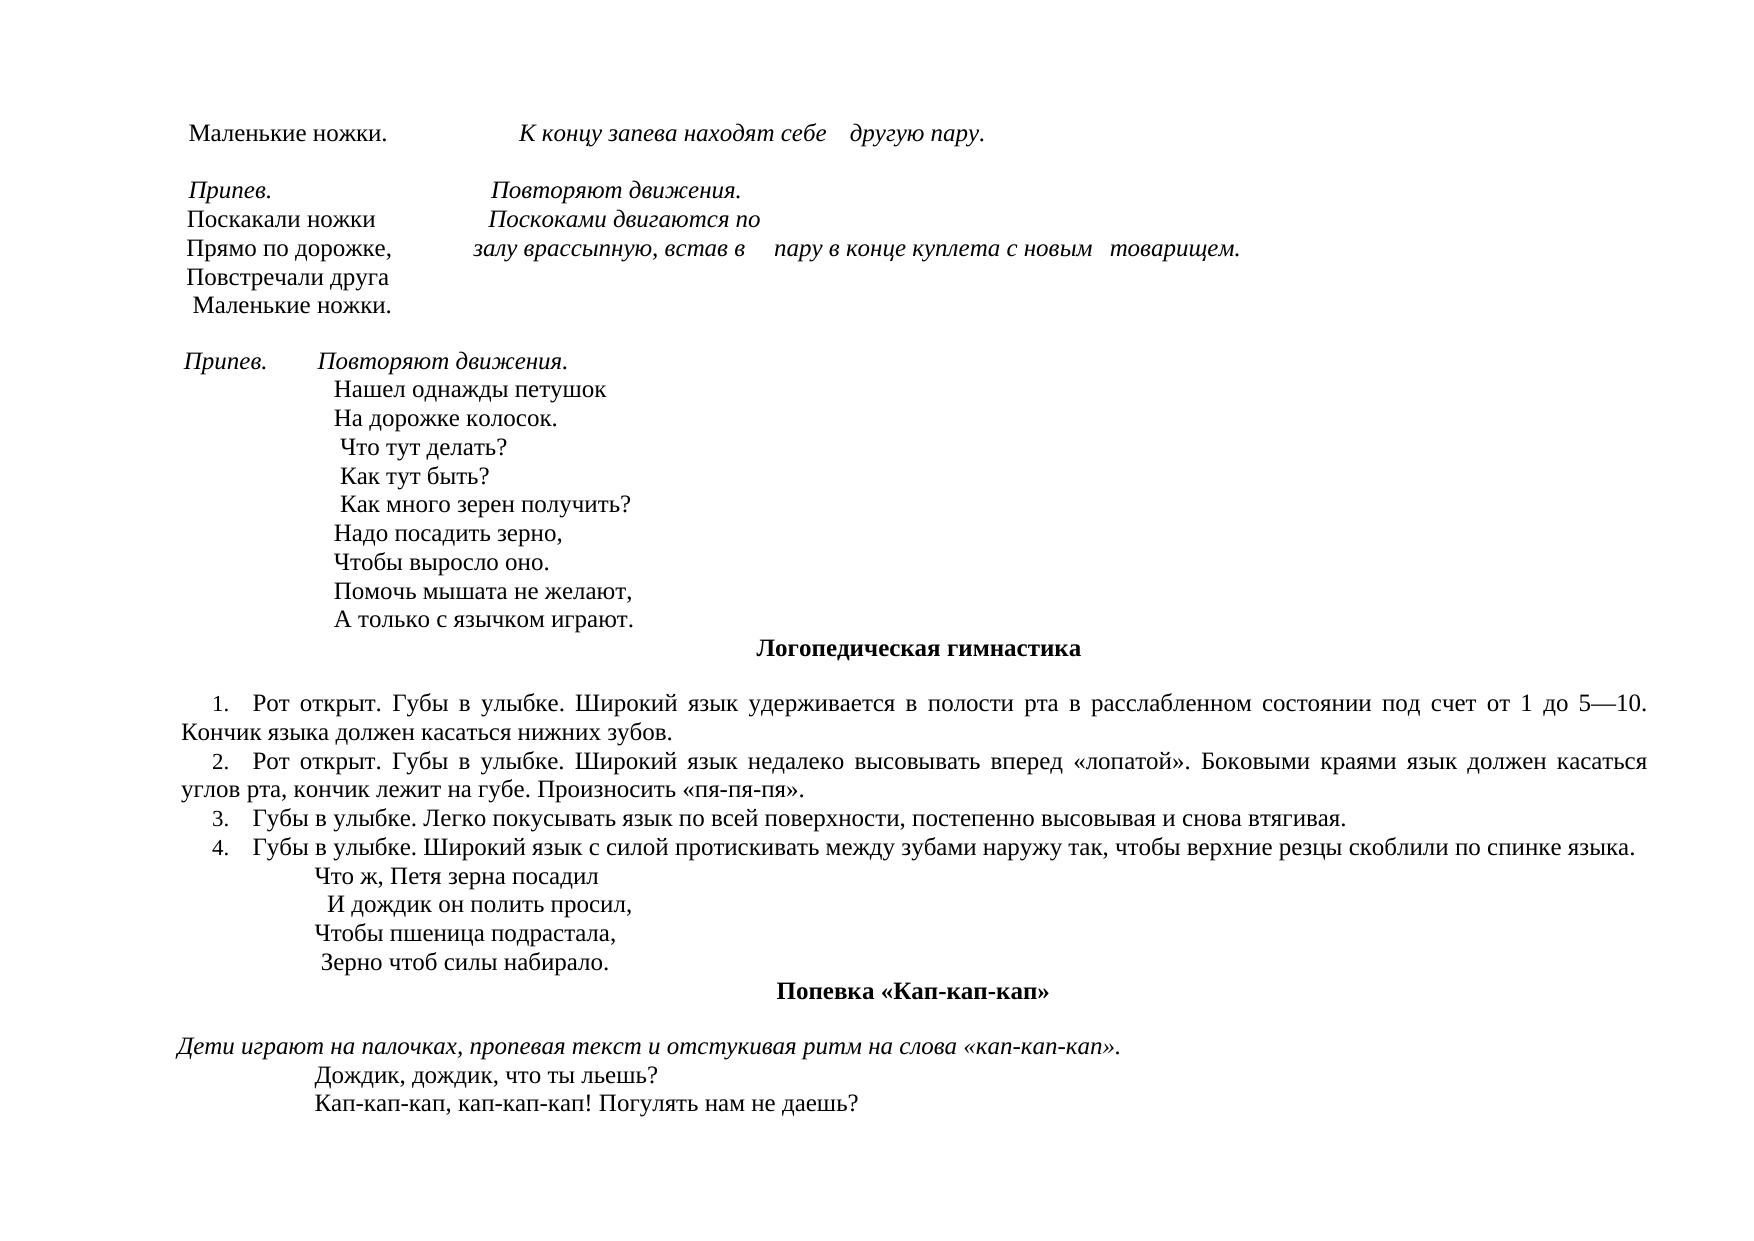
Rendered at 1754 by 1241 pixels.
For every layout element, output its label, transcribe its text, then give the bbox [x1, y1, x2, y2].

text Логопедическая гимнастика [177, 633, 1660, 662]
list Губы в улыбке. Легко покусывать язык по всей поверхности, постепенно высовывая и снова втягивая. [181, 803, 1646, 832]
text Поскакали ножки Поскоками двигаются по [187, 204, 1665, 233]
text И дождик он полить просил, [314, 889, 1497, 918]
text Прямо по дорожке, залу врассыпную, встав в пару в конце куплета с новым товарищем. [186, 233, 1665, 262]
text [188, 118, 1659, 176]
list Рот открыт. Губы в улыбке. Широкий язык удерживается в полости рта в расслабленном состоянии под счет от 1 до 5—10. Кончик языка должен касаться нижних зубов. [181, 688, 1650, 746]
text Повстречали друга [186, 262, 1665, 291]
text Дождик, дождик, что ты льешь? [314, 1060, 1497, 1088]
list Рот открыт. Губы в улыбке. Широкий язык недалеко высовывать вперед «лопатой». Боковыми краями язык должен касаться углов рта, кончик лежит на губе. Произносить «пя-пя-пя». [181, 746, 1649, 803]
text Что тут делать? [334, 432, 1489, 461]
text Чтобы выросло оно. [334, 547, 1489, 576]
text Что ж, Петя зерна посадил [314, 861, 1497, 889]
text Зерно чтоб силы набирало. [314, 947, 1497, 976]
list Губы в улыбке. Широкий язык с силой протискивать между зубами наружу так, чтобы верхние резцы скоблили по спинке языка. [181, 832, 1645, 861]
text Припев. Повторяют движения. [184, 346, 1665, 374]
text Как много зерен получить? [334, 489, 1489, 518]
text Помочь мышата не желают, [334, 576, 1489, 604]
text Припев. Повторяют движения. [188, 176, 1659, 204]
text Надо посадить зерно, [334, 518, 1489, 547]
text Маленькие ножки. [186, 291, 1665, 319]
text Как тут быть? [334, 461, 1489, 489]
text Дети играют на палочках, пропевая текст и отстукивая ритм на слова «кап-кап-кап». [177, 1031, 1497, 1060]
text Нашел однажды петушок [334, 374, 1489, 403]
text На дорожке колосок. [334, 403, 1489, 432]
text Чтобы пшеница подрастала, [314, 918, 1497, 947]
text А только с язычком играют. [334, 604, 1489, 633]
text Кап-кап-кап, кап-кап-кап! Погулять нам не даешь? [314, 1088, 1497, 1117]
text Попевка «Кап-кап-кап» [177, 976, 1649, 1004]
